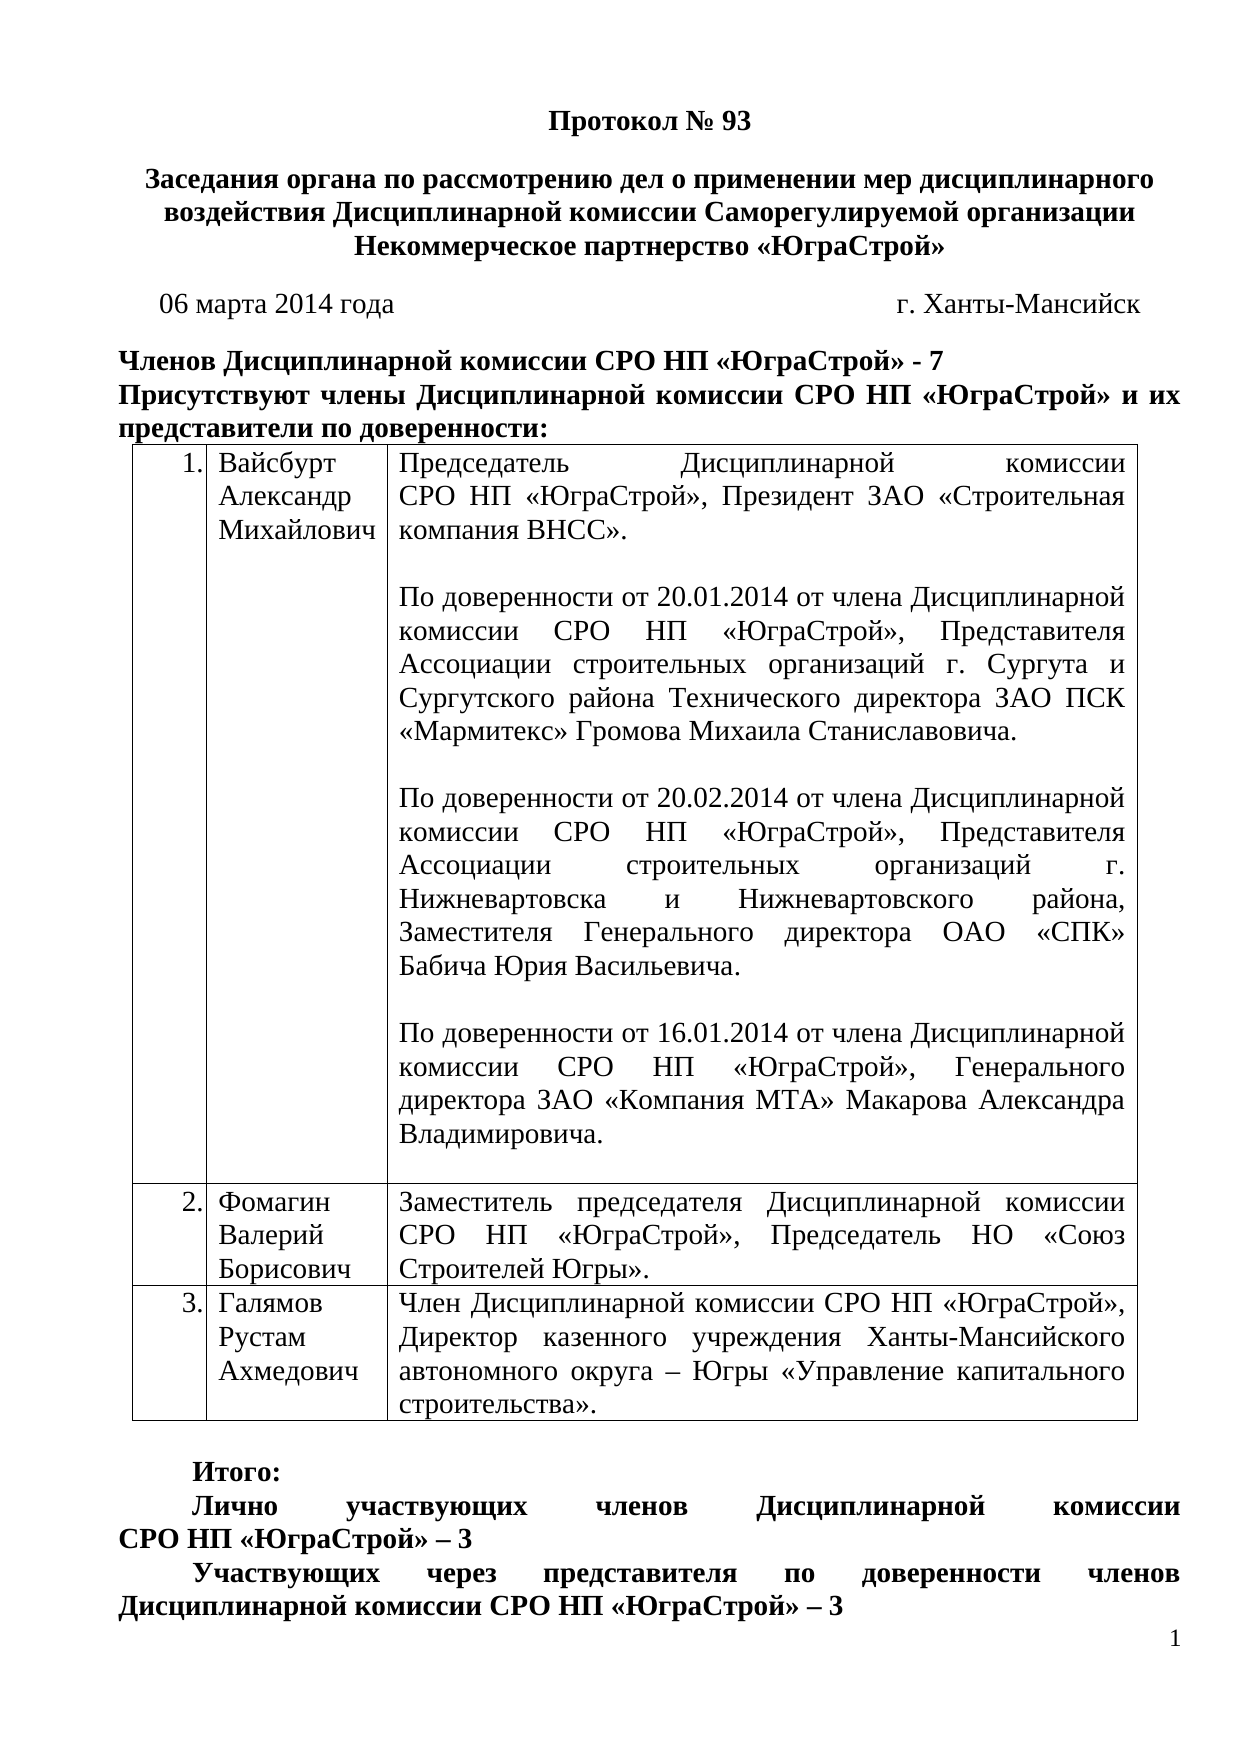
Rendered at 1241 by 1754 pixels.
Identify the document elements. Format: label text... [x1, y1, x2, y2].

text 06 марта 2014 года г. Ханты-Мансийск [118, 286, 1181, 319]
text Итого: [118, 1454, 1181, 1488]
text Лично участвующих членов Дисциплинарной комиссии СРО НП «ЮграСтрой» – 3 [118, 1488, 1181, 1555]
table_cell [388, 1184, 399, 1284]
table_cell [133, 1286, 206, 1420]
table_header [133, 445, 206, 1183]
table_cell [133, 1184, 206, 1284]
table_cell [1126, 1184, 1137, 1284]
text Членов Дисциплинарной комиссии СРО НП «ЮграСтрой» - 7 [118, 343, 1181, 377]
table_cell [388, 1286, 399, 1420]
table_header Вайсбурт Александр Михайлович [207, 445, 387, 1183]
text Протокол № 93 [118, 103, 1181, 137]
text Присутствуют члены Дисциплинарной комиссии СРО НП «ЮграСтрой» и их представители по доверенности: [118, 377, 1181, 444]
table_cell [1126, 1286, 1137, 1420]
table_cell Галямов Рустам Ахмедович [207, 1286, 387, 1420]
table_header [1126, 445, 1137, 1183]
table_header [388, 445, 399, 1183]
text Участвующих через представителя по доверенности членов Дисциплинарной комиссии СРО НП «ЮграСтрой» – 3 [118, 1555, 1181, 1622]
text Заседания органа по рассмотрению дел о применении мер дисциплинарного воздействия Дисциплинарной комиссии Саморегулируемой организации Некоммерческое партнерство «ЮграСтрой» [118, 161, 1181, 262]
